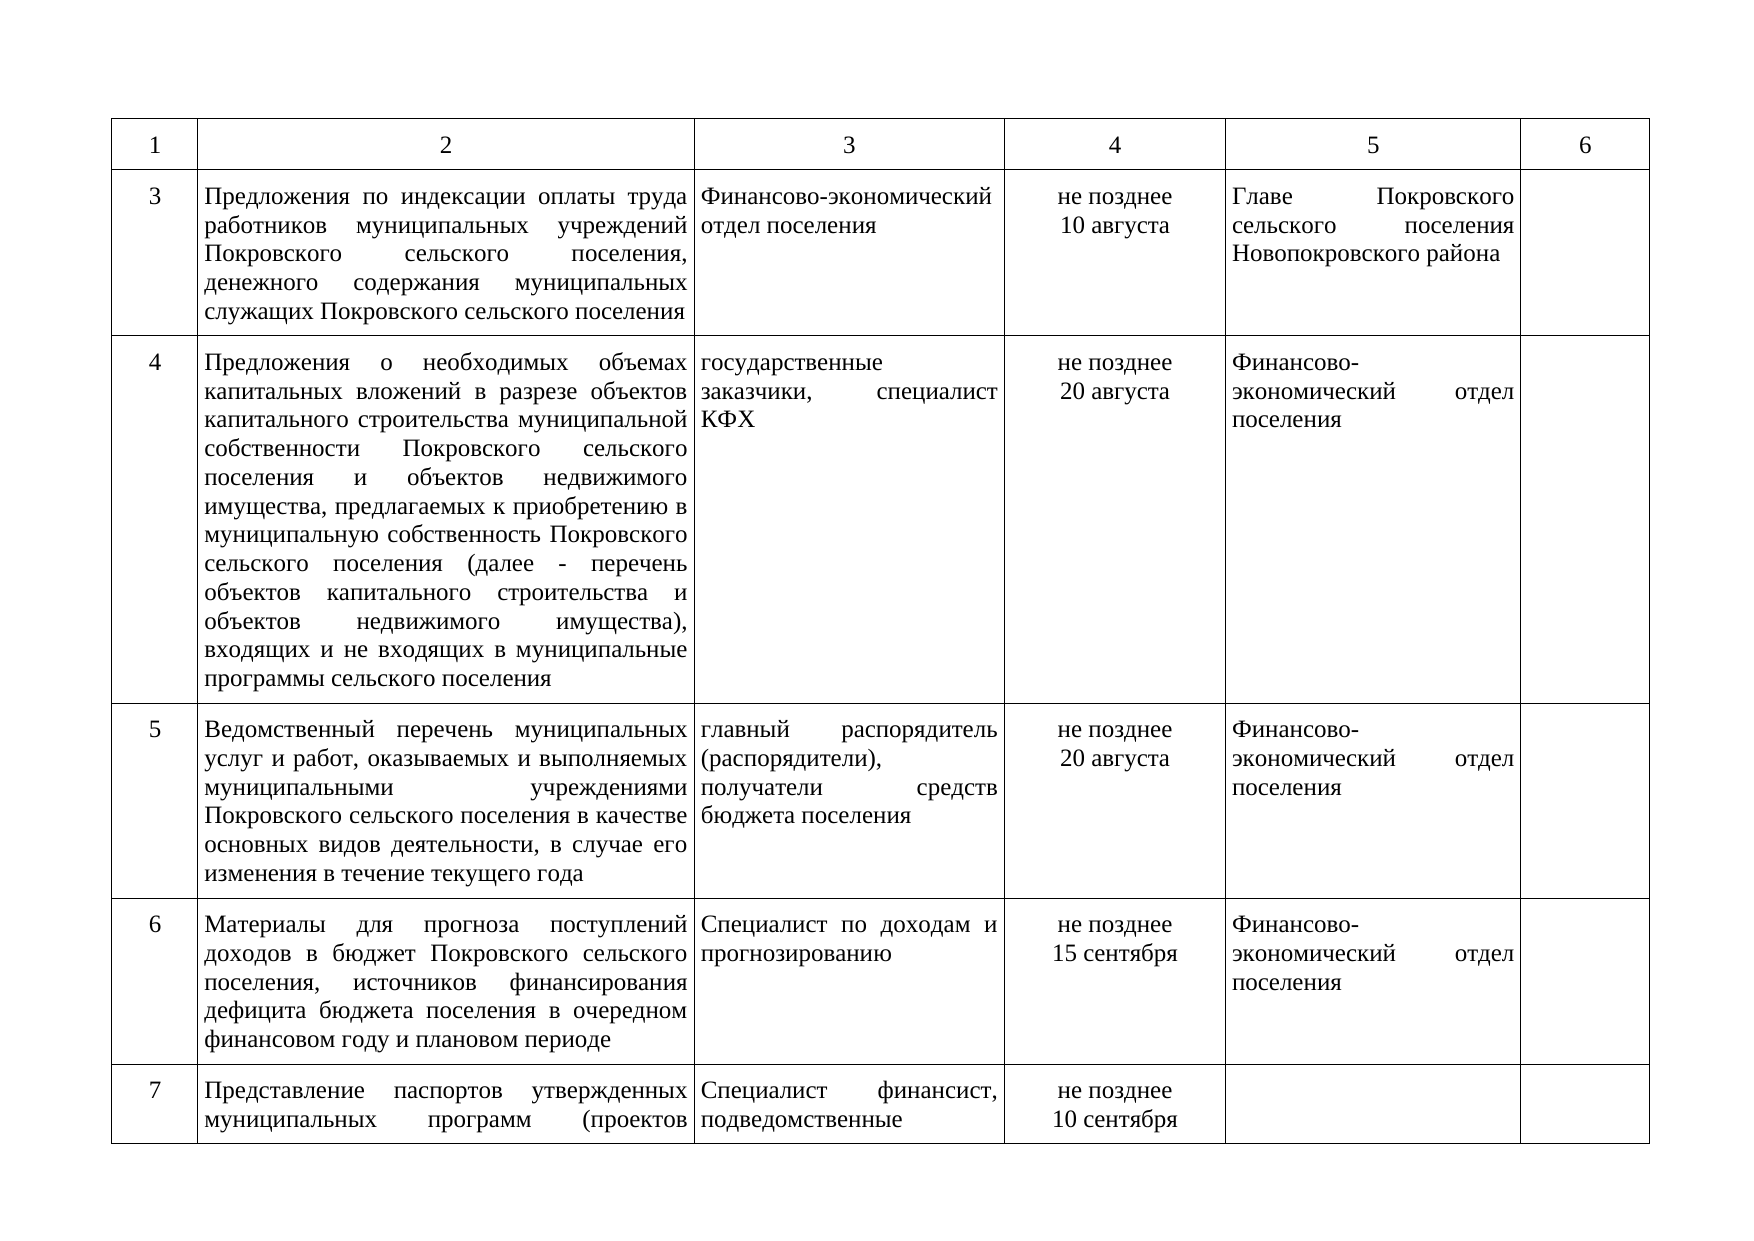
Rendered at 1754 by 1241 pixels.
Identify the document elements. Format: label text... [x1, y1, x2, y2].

table_cell государственные заказчики, специалист КФХ [695, 336, 1004, 703]
table_header 3 [695, 119, 1004, 169]
table_cell Ведомственный перечень муниципальных услуг и работ, оказываемых и выполняемых муниципальными учреждениями Покровского сельского поселения в качестве основных видов деятельности, в случае его изменения в течение текущего года [198, 704, 694, 897]
table_cell [1226, 1065, 1520, 1143]
table_cell 5 [112, 704, 197, 897]
table_cell Главе Покровского сельского поселения Новопокровского района [1226, 170, 1520, 335]
table_cell 4 [112, 336, 197, 703]
table_cell 7 [112, 1065, 197, 1143]
table_cell Финансово-экономический отдел поселения [1226, 899, 1520, 1063]
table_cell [695, 1065, 1004, 1143]
table_cell [1521, 1065, 1649, 1143]
table_cell Финансово-экономический отдел поселения [695, 170, 1004, 335]
table_cell Предложения о необходимых объемах капитальных вложений в разрезе объектов капитального строительства муниципальной собственности Покровского сельского поселения и объектов недвижимого имущества, предлагаемых к приобретению в муниципальную собственность Покровского сельского поселения (далее - перечень объектов капитального строительства и объектов недвижимого имущества), входящих и не входящих в муниципальные программы сельского поселения [198, 336, 694, 703]
table_header 1 [112, 119, 197, 169]
table_header 2 [198, 119, 694, 169]
table_header 5 [1226, 119, 1520, 169]
table_cell не позднее 10 сентября [1005, 1065, 1225, 1143]
table_cell Материалы для прогноза поступлений доходов в бюджет Покровского сельского поселения, источников финансирования дефицита бюджета поселения в очередном финансовом году и плановом периоде [198, 899, 694, 1063]
table_cell не позднее 10 августа [1005, 170, 1225, 335]
table_cell не позднее 20 августа [1005, 336, 1225, 703]
table_cell [1521, 170, 1649, 335]
table_cell 3 [112, 170, 197, 335]
table_cell [1521, 704, 1649, 897]
table_cell главный распорядитель (распорядители), получатели средств бюджета поселения [695, 704, 1004, 897]
table_cell [1521, 899, 1649, 1063]
table_cell Предложения по индексации оплаты труда работников муниципальных учреждений Покровского сельского поселения, денежного содержания муниципальных служащих Покровского сельского поселения [198, 170, 694, 335]
table_cell Финансово-экономический отдел поселения [1226, 704, 1520, 897]
table_header 6 [1521, 119, 1649, 169]
table_cell не позднее 20 августа [1005, 704, 1225, 897]
table_cell Специалист по доходам и прогнозированию [695, 899, 1004, 1063]
table_cell [1521, 336, 1649, 703]
table_cell Финансово-экономический отдел поселения [1226, 336, 1520, 703]
table_cell 6 [112, 899, 197, 1063]
table_header 4 [1005, 119, 1225, 169]
table_cell не позднее 15 сентября [1005, 899, 1225, 1063]
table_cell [198, 1065, 694, 1143]
